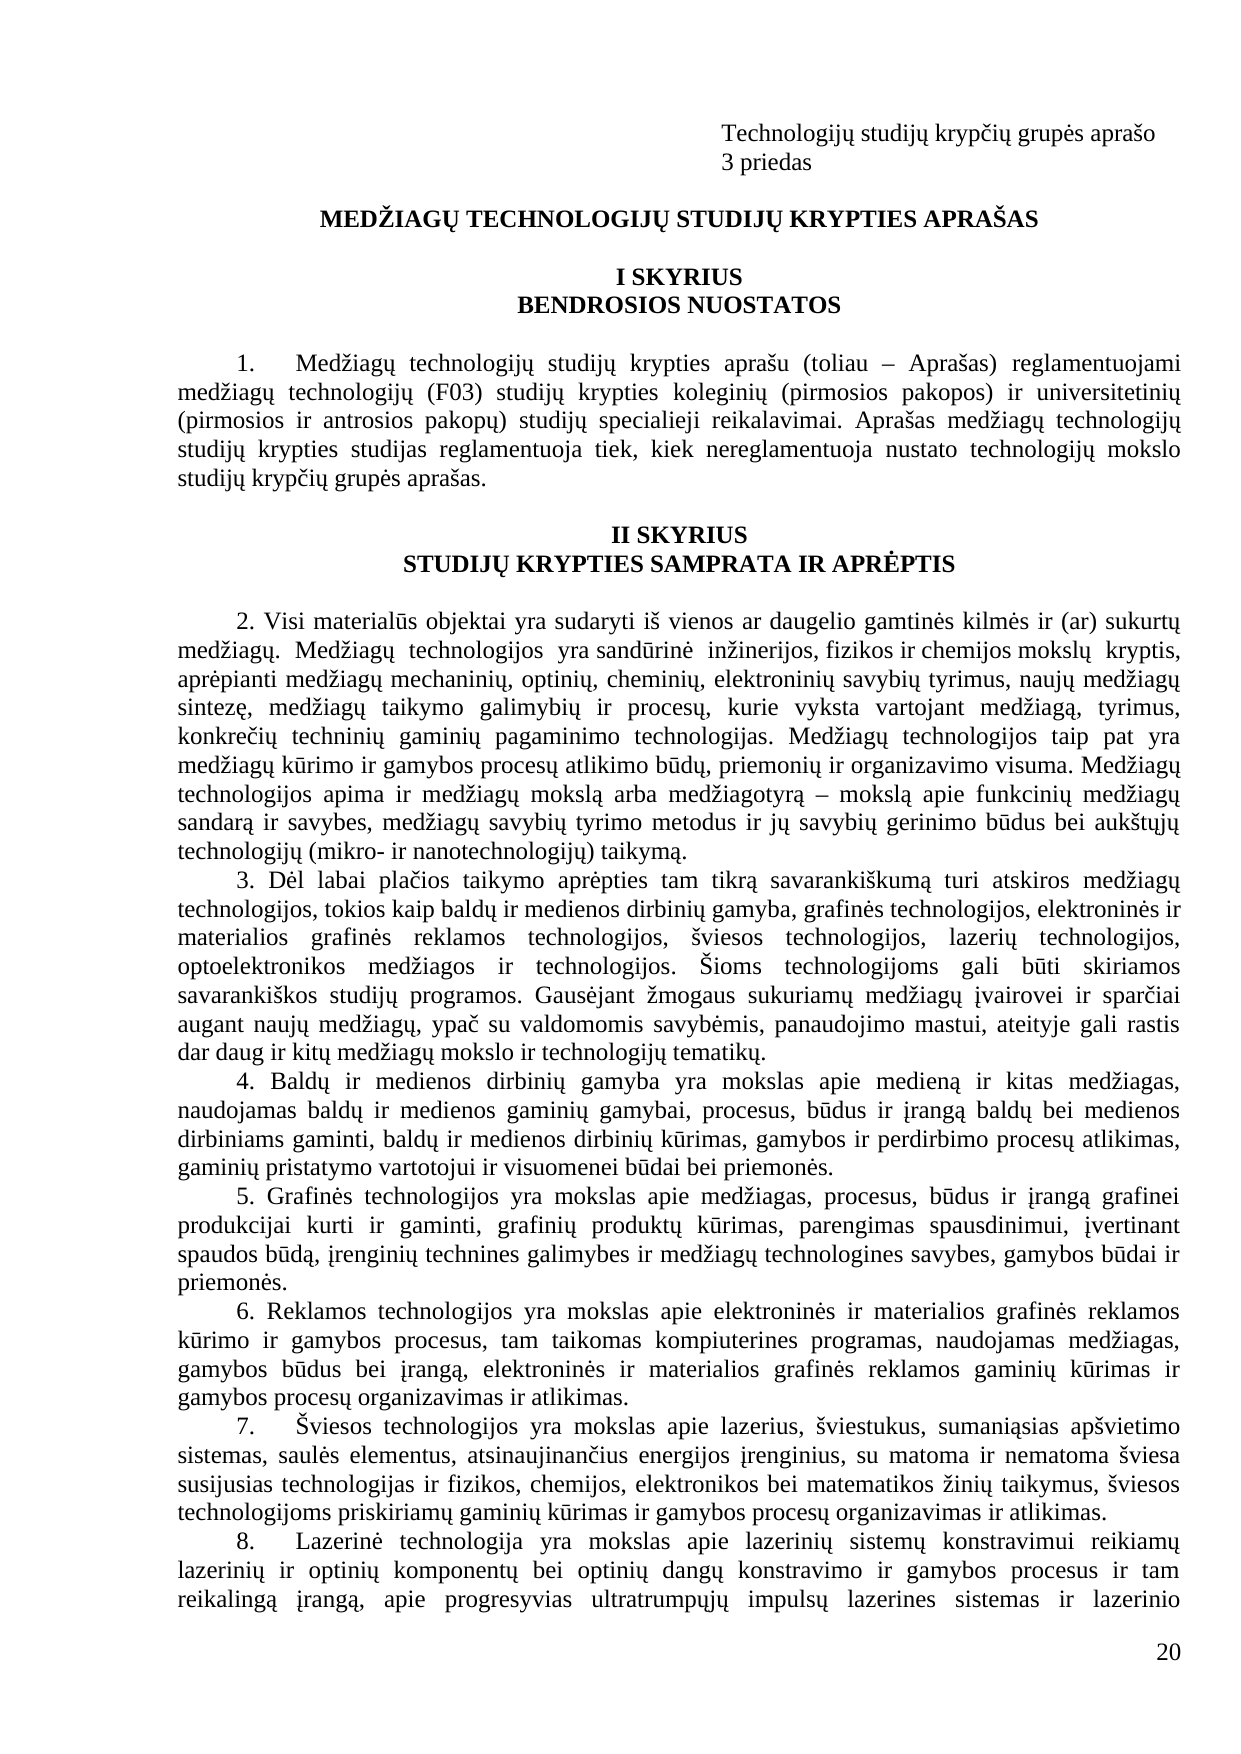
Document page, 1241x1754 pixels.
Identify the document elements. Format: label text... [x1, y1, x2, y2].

text 3. Dėl labai plačios taikymo aprėpties tam tikrą savarankiškumą turi atskiros medžiagų technologijos, tokios kaip baldų ir medienos dirbinių gamyba, grafinės technologijos, elektroninės ir materialios grafinės reklamos technologijos, šviesos technologijos, lazerių technologijos, optoelektronikos medžiagos ir technologijos. Šioms technologijoms gali būti skiriamos savarankiškos studijų programos. Gausėjant žmogaus sukuriamų medžiagų įvairovei ir sparčiai augant naujų medžiagų, ypač su valdomomis savybėmis, panaudojimo mastui, ateityje gali rastis dar daug ir kitų medžiagų mokslo ir technologijų tematikų. [177, 865, 1181, 1066]
text BENDROSIOS NUOSTATOS [177, 291, 1181, 319]
text II SKYRIUS [177, 521, 1181, 549]
text 7. Šviesos technologijos yra mokslas apie lazerius, šviestukus, sumaniąsias apšvietimo sistemas, saulės elementus, atsinaujinančius energijos įrenginius, su matoma ir nematoma šviesa susijusias technologijas ir fizikos, chemijos, elektronikos bei matematikos žinių taikymus, šviesos technologijoms priskiriamų gaminių kūrimas ir gamybos procesų organizavimas ir atlikimas. [177, 1411, 1181, 1526]
text 6. Reklamos technologijos yra mokslas apie elektroninės ir materialios grafinės reklamos kūrimo ir gamybos procesus, tam taikomas kompiuterines programas, naudojamas medžiagas, gamybos būdus bei įrangą, elektroninės ir materialios grafinės reklamos gaminių kūrimas ir gamybos procesų organizavimas ir atlikimas. [177, 1296, 1181, 1411]
text 1. Medžiagų technologijų studijų krypties aprašu (toliau – Aprašas) reglamentuojami medžiagų technologijų (F03) studijų krypties koleginių (pirmosios pakopos) ir universitetinių (pirmosios ir antrosios pakopų) studijų specialieji reikalavimai. Aprašas medžiagų technologijų studijų krypties studijas reglamentuoja tiek, kiek nereglamentuoja nustato technologijų mokslo studijų krypčių grupės aprašas. [177, 348, 1181, 492]
text MEDŽIAGŲ TECHNOLOGIJŲ STUDIJŲ KRYPTIES APRAŠAS [177, 204, 1181, 233]
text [177, 1526, 1181, 1612]
text 3 priedas [721, 147, 1181, 176]
text STUDIJŲ KRYPTIES SAMPRATA IR APRĖPTIS [177, 549, 1181, 578]
text 2. Visi materialūs objektai yra sudaryti iš vienos ar daugelio gamtinės kilmės ir (ar) sukurtų medžiagų. Medžiagų technologijos yra sandūrinė inžinerijos, fizikos ir chemijos mokslų kryptis, aprėpianti medžiagų mechaninių, optinių, cheminių, elektroninių savybių tyrimus, naujų medžiagų sintezę, medžiagų taikymo galimybių ir procesų, kurie vyksta vartojant medžiagą, tyrimus, konkrečių techninių gaminių pagaminimo technologijas. Medžiagų technologijos taip pat yra medžiagų kūrimo ir gamybos procesų atlikimo būdų, priemonių ir organizavimo visuma. Medžiagų technologijos apima ir medžiagų mokslą arba medžiagotyrą – mokslą apie funkcinių medžiagų sandarą ir savybes, medžiagų savybių tyrimo metodus ir jų savybių gerinimo būdus bei aukštųjų technologijų (mikro- ir nanotechnologijų) taikymą. [177, 606, 1181, 865]
text I SKYRIUS [177, 262, 1181, 291]
text 4. Baldų ir medienos dirbinių gamyba yra mokslas apie medieną ir kitas medžiagas, naudojamas baldų ir medienos gaminių gamybai, procesus, būdus ir įrangą baldų bei medienos dirbiniams gaminti, baldų ir medienos dirbinių kūrimas, gamybos ir perdirbimo procesų atlikimas, gaminių pristatymo vartotojui ir visuomenei būdai bei priemonės. [177, 1066, 1181, 1181]
text Technologijų studijų krypčių grupės aprašo [721, 118, 1181, 147]
text 5. Grafinės technologijos yra mokslas apie medžiagas, procesus, būdus ir įrangą grafinei produkcijai kurti ir gaminti, grafinių produktų kūrimas, parengimas spausdinimui, įvertinant spaudos būdą, įrenginių technines galimybes ir medžiagų technologines savybes, gamybos būdai ir priemonės. [177, 1181, 1181, 1296]
